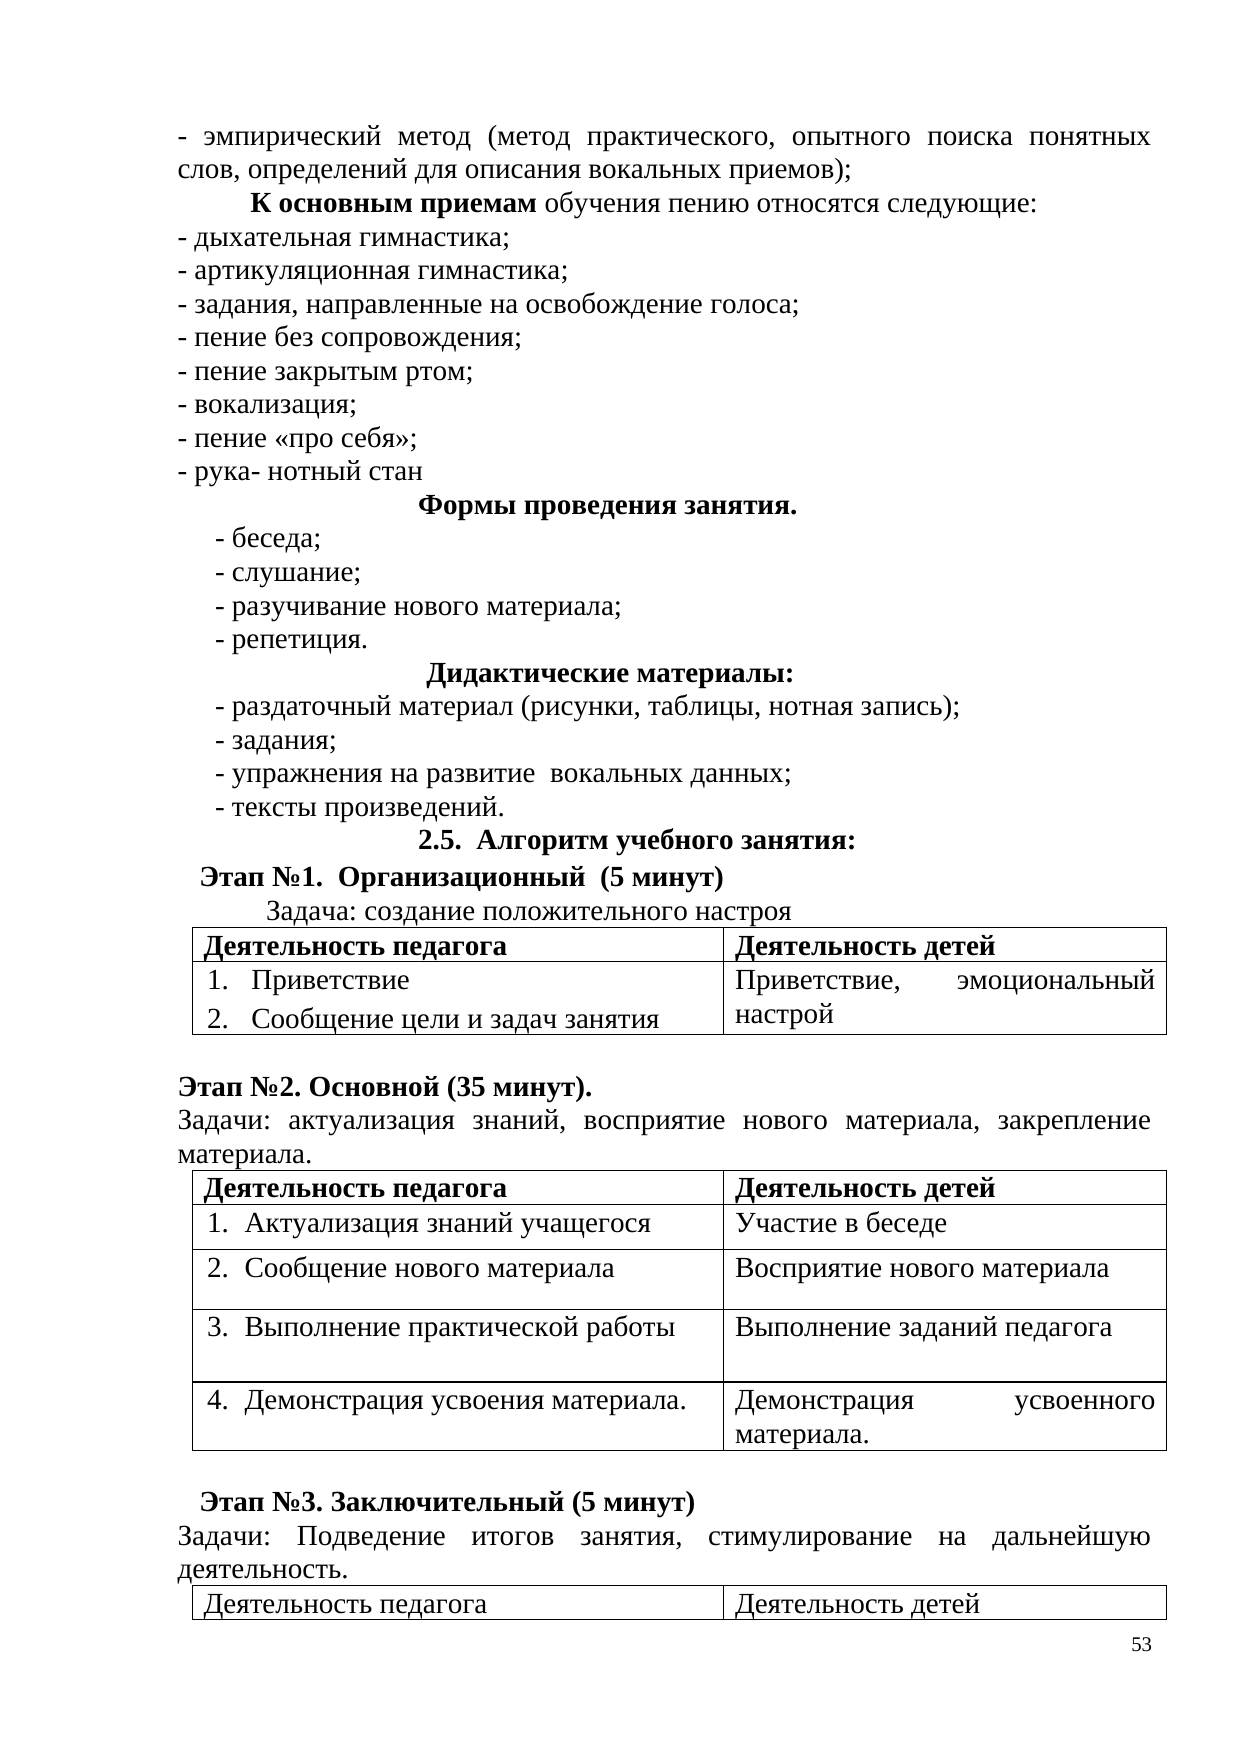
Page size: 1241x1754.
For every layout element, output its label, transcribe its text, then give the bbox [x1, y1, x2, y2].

text Дидактические материалы: [215, 655, 1152, 688]
text - пение закрытым ртом; [177, 353, 1152, 386]
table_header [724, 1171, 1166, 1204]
text Задача: создание положительного настроя [177, 893, 1152, 927]
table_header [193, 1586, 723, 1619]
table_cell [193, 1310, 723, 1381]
text - слушание; [215, 554, 1152, 588]
text Этап №3. Заключительный (5 минут) [177, 1484, 1152, 1518]
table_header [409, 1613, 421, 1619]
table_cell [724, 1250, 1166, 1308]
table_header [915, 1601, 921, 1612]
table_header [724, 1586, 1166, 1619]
text - пение «про себя»; [177, 420, 1152, 453]
text Формы проведения занятия. [177, 487, 1152, 521]
text - задания, направленные на освобождение голоса; [177, 286, 1152, 319]
text - раздаточный материал (рисунки, таблицы, нотная запись); [215, 688, 1152, 722]
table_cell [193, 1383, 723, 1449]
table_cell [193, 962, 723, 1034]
text - артикуляционная гимнастика; [177, 252, 1152, 286]
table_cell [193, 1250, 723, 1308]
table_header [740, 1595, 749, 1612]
text - упражнения на развитие вокальных данных; [215, 755, 1152, 789]
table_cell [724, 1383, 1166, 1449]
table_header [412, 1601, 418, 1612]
text - задания; [215, 722, 1152, 755]
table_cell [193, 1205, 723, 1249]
text - дыхательная гимнастика; [177, 219, 1152, 252]
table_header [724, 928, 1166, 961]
text К основным приемам обучения пению относятся следующие: [177, 185, 1152, 219]
text - тексты произведений. [215, 789, 1152, 822]
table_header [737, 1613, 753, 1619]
text Этап №2. Основной (35 минут). [177, 1069, 1152, 1102]
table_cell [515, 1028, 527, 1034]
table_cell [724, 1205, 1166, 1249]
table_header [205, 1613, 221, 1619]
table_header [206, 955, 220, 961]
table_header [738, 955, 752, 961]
text Этап №1. Организационный (5 минут) [177, 859, 1152, 893]
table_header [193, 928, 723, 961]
text - эмпирический метод (метод практического, опытного поиска понятных слов, определений для описания вокальных приемов); [177, 118, 1152, 185]
text - репетиция. [215, 621, 1152, 655]
text Задачи: Подведение итогов занятия, стимулирование на дальнейшую деятельность. [177, 1518, 1152, 1585]
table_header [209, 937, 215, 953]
text Задачи: актуализация знаний, восприятие нового материала, закрепление материала. [177, 1102, 1152, 1169]
text - беседа; [215, 521, 1152, 554]
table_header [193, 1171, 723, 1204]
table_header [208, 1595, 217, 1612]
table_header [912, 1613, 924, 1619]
text 2.5. Алгоритм учебного занятия: [177, 822, 1152, 856]
text - пение без сопровождения; [177, 319, 1152, 353]
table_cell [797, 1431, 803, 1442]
text - разучивание нового материала; [215, 588, 1152, 621]
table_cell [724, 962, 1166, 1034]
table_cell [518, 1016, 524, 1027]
text - вокализация; [177, 386, 1152, 420]
text - рука- нотный стан [177, 453, 1152, 487]
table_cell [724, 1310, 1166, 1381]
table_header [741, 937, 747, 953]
